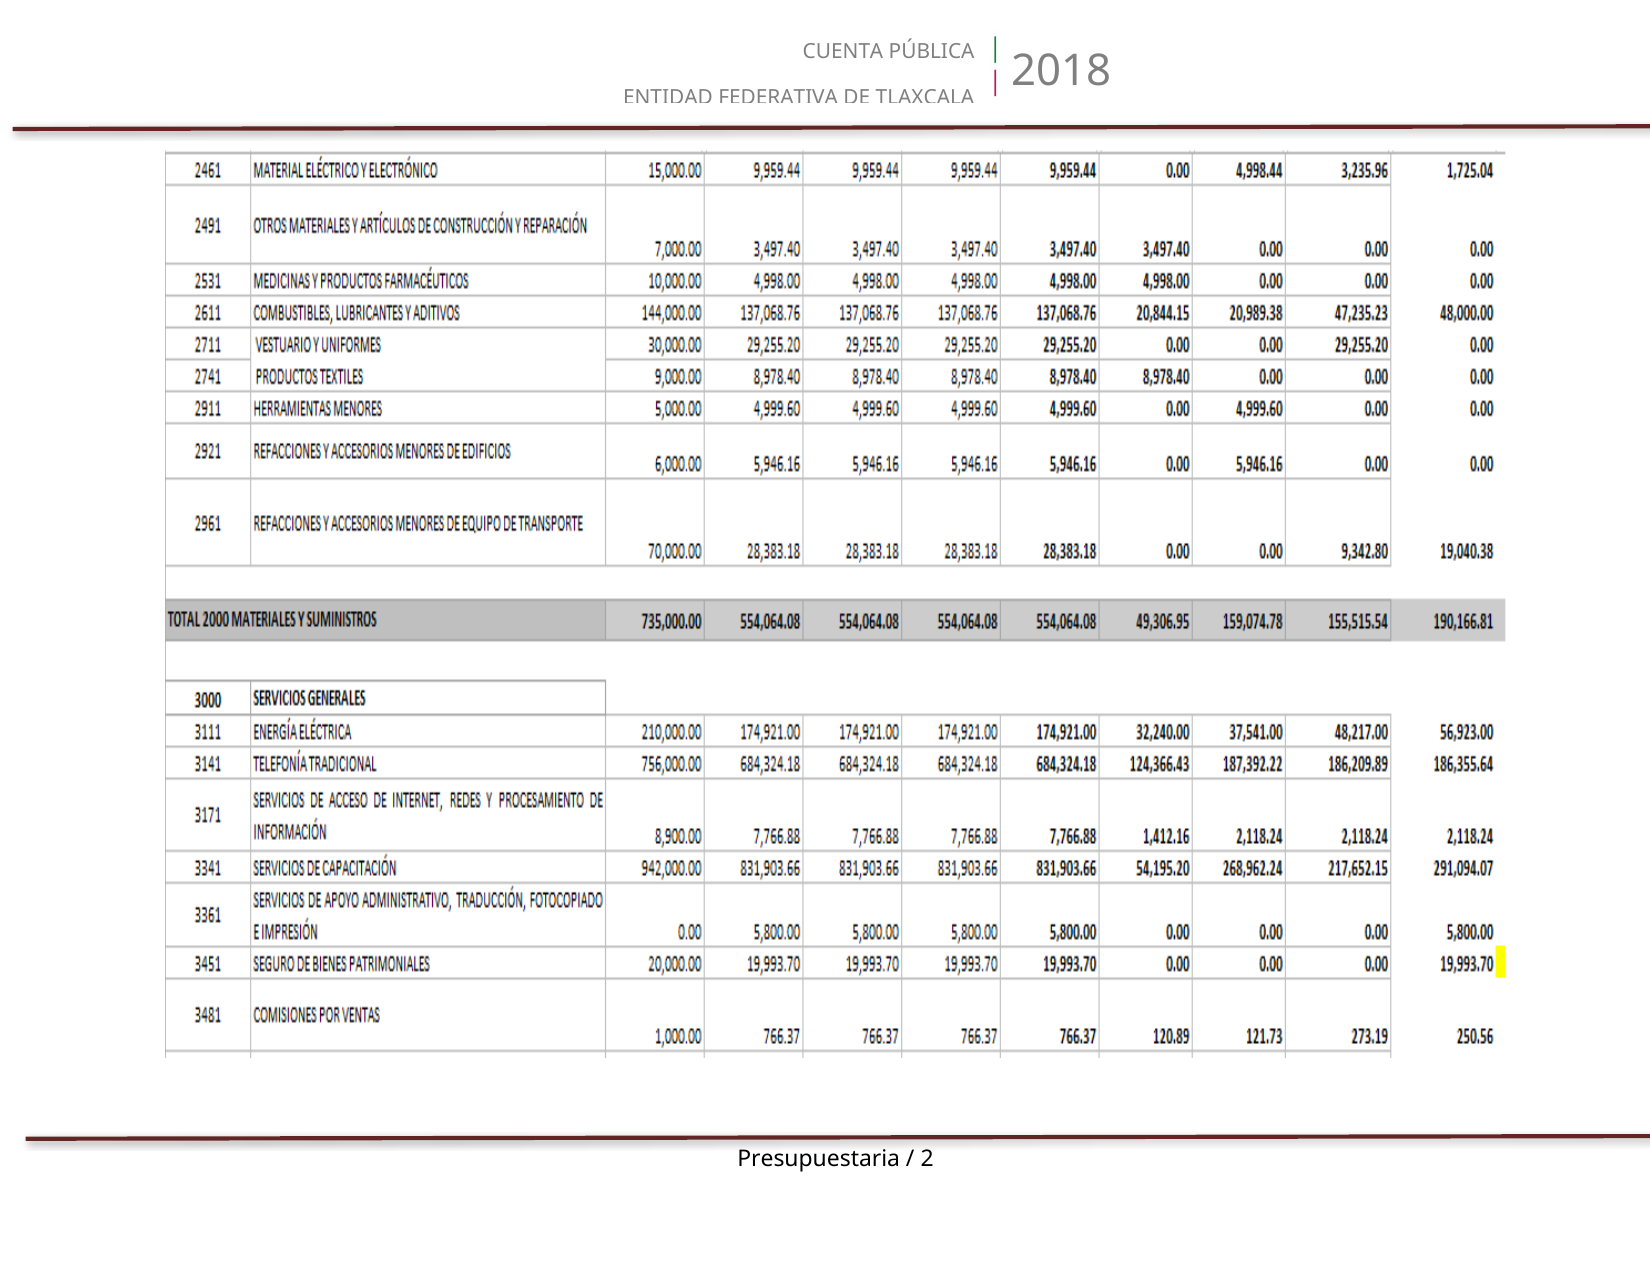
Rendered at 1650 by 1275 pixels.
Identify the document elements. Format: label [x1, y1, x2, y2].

picture [165, 150, 1506, 1058]
picture [989, 28, 1005, 99]
